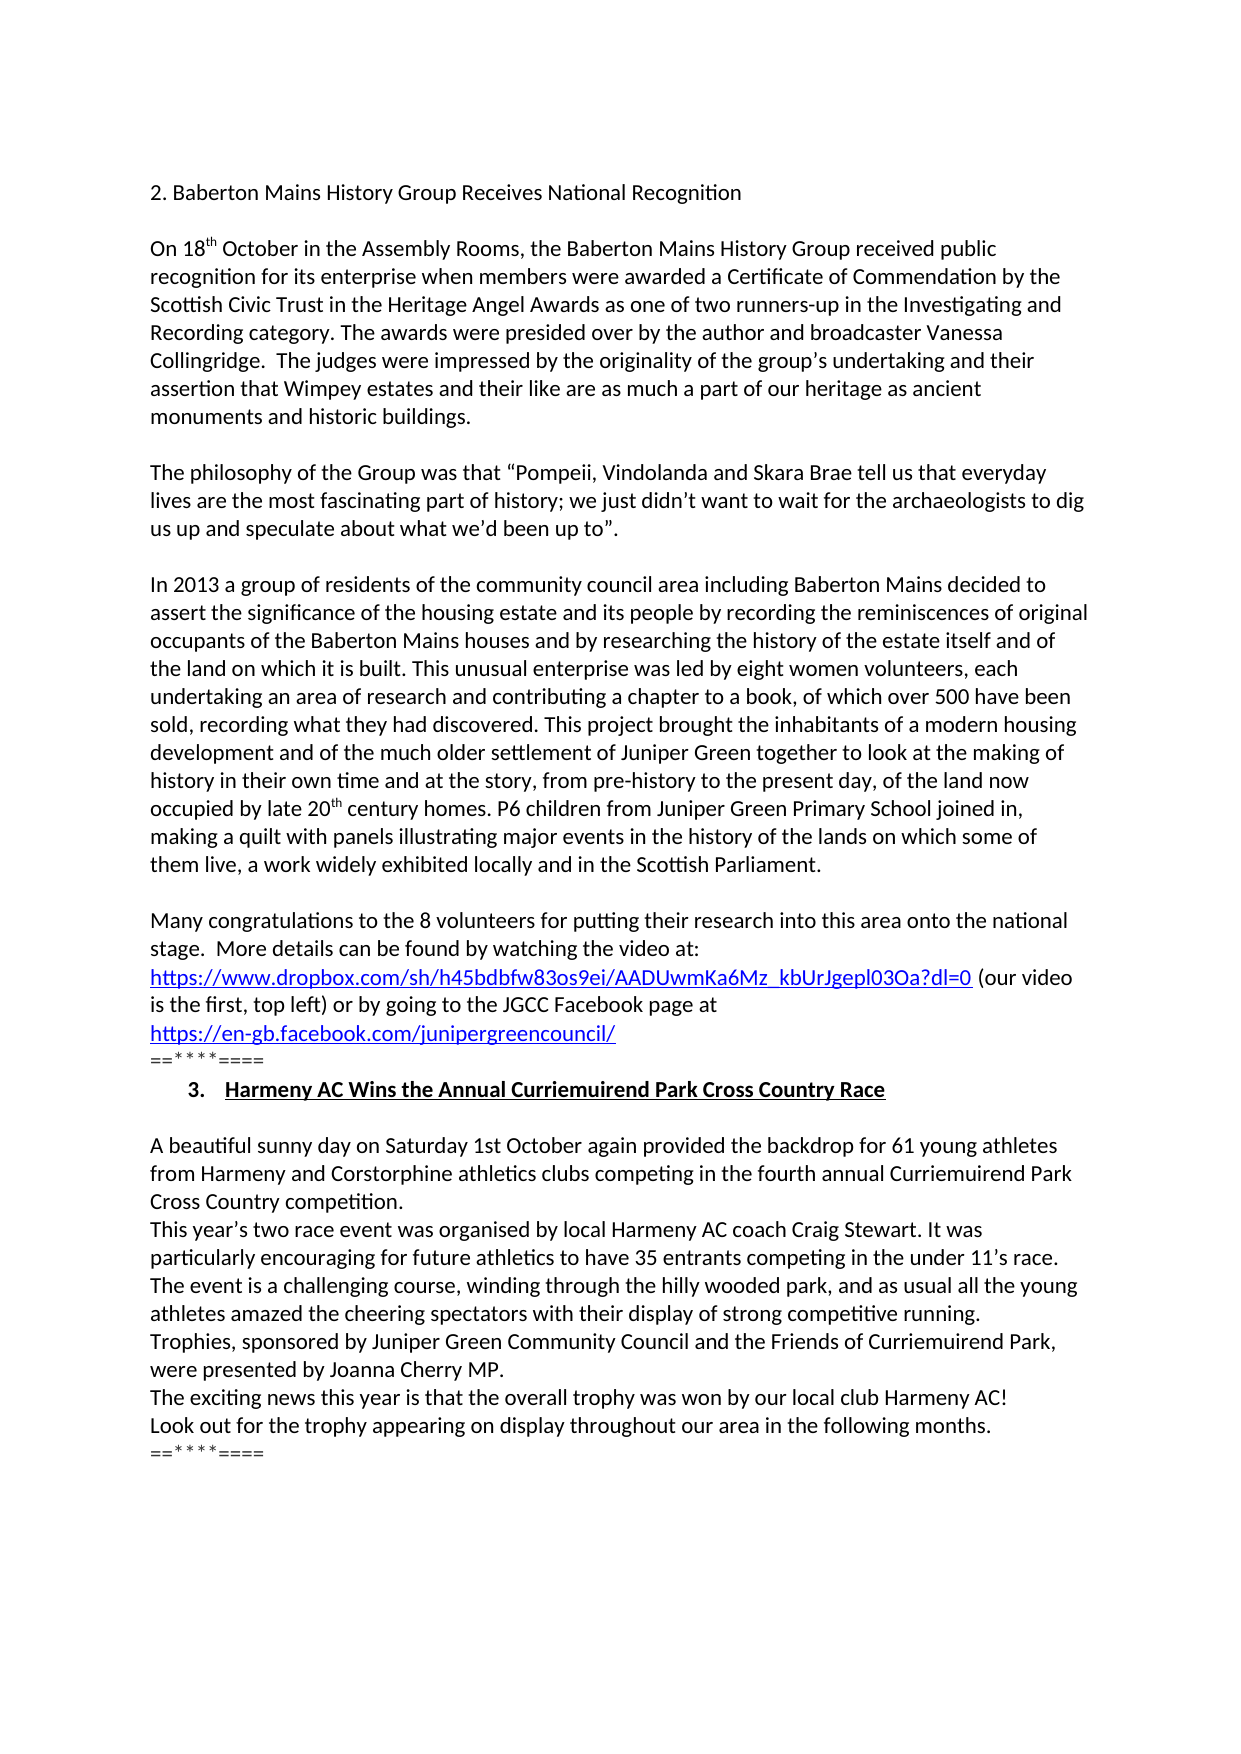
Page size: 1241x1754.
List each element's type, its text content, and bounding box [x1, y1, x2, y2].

text Look out for the trophy appearing on display throughout our area in the following months. [150, 1411, 1090, 1439]
text ==****==== [150, 1047, 1090, 1075]
text In 2013 a group of residents of the community council area including Baberton Mains decided to assert the significance of the housing estate and its people by recording the reminiscences of original occupants of the Baberton Mains houses and by researching the history of the estate itself and of the land on which it is built. This unusual enterprise was led by eight women volunteers, each undertaking an area of research and contributing a chapter to a book, of which over 500 have been sold, recording what they had discovered. This project brought the inhabitants of a modern housing development and of the much older settlement of Juniper Green together to look at the making of history in their own time and at the story, from pre-history to the present day, of the land now occupied by late 20th century homes. P6 children from Juniper Green Primary School joined in, making a quilt with panels illustrating major events in the history of the lands on which some of them live, a work widely exhibited locally and in the Scottish Parliament. [150, 570, 1090, 878]
text Many congratulations to the 8 volunteers for putting their research into this area onto the national stage. More details can be found by watching the video at: https://www.dropbox.com/sh/h45bdbfw83os9ei/AADUwmKa6Mz_kbUrJgepl03Oa?dl=0 (our video is the first, top left) or by going to the JGCC Facebook page at [150, 907, 1090, 1019]
text https://en-gb.facebook.com/junipergreencouncil/ [150, 1019, 1090, 1047]
text On 18th October in the Assembly Rooms, the Baberton Mains History Group received public recognition for its enterprise when members were awarded a Certificate of Commendation by the Scottish Civic Trust in the Heritage Angel Awards as one of two runners-up in the Investigating and Recording category. The awards were presided over by the author and broadcaster Vanessa Collingridge. The judges were impressed by the originality of the group’s undertaking and their assertion that Wimpey estates and their like are as much a part of our heritage as ancient monuments and historic buildings. [150, 234, 1090, 430]
list Harmeny AC Wins the Annual Curriemuirend Park Cross Country Race [187, 1075, 1090, 1103]
text The philosophy of the Group was that “Pompeii, Vindolanda and Skara Brae tell us that everyday lives are the most fascinating part of history; we just didn’t want to wait for the archaeologists to dig us up and speculate about what we’d been up to”. [150, 458, 1090, 542]
text 2. Baberton Mains History Group Receives National Recognition [150, 178, 1090, 206]
text Trophies, sponsored by Juniper Green Community Council and the Friends of Curriemuirend Park, were presented by Joanna Cherry MP. [150, 1327, 1090, 1383]
text ==****==== [150, 1439, 1090, 1467]
text The event is a challenging course, winding through the hilly wooded park, and as usual all the young athletes amazed the cheering spectators with their display of strong competitive running. [150, 1271, 1090, 1327]
text The exciting news this year is that the overall trophy was won by our local club Harmeny AC! [150, 1383, 1090, 1411]
text This year’s two race event was organised by local Harmeny AC coach Craig Stewart. It was particularly encouraging for future athletics to have 35 entrants competing in the under 11’s race. [150, 1215, 1090, 1271]
text A beautiful sunny day on Saturday 1st October again provided the backdrop for 61 young athletes from Harmeny and Corstorphine athletics clubs competing in the fourth annual Curriemuirend Park Cross Country competition. [150, 1131, 1090, 1215]
